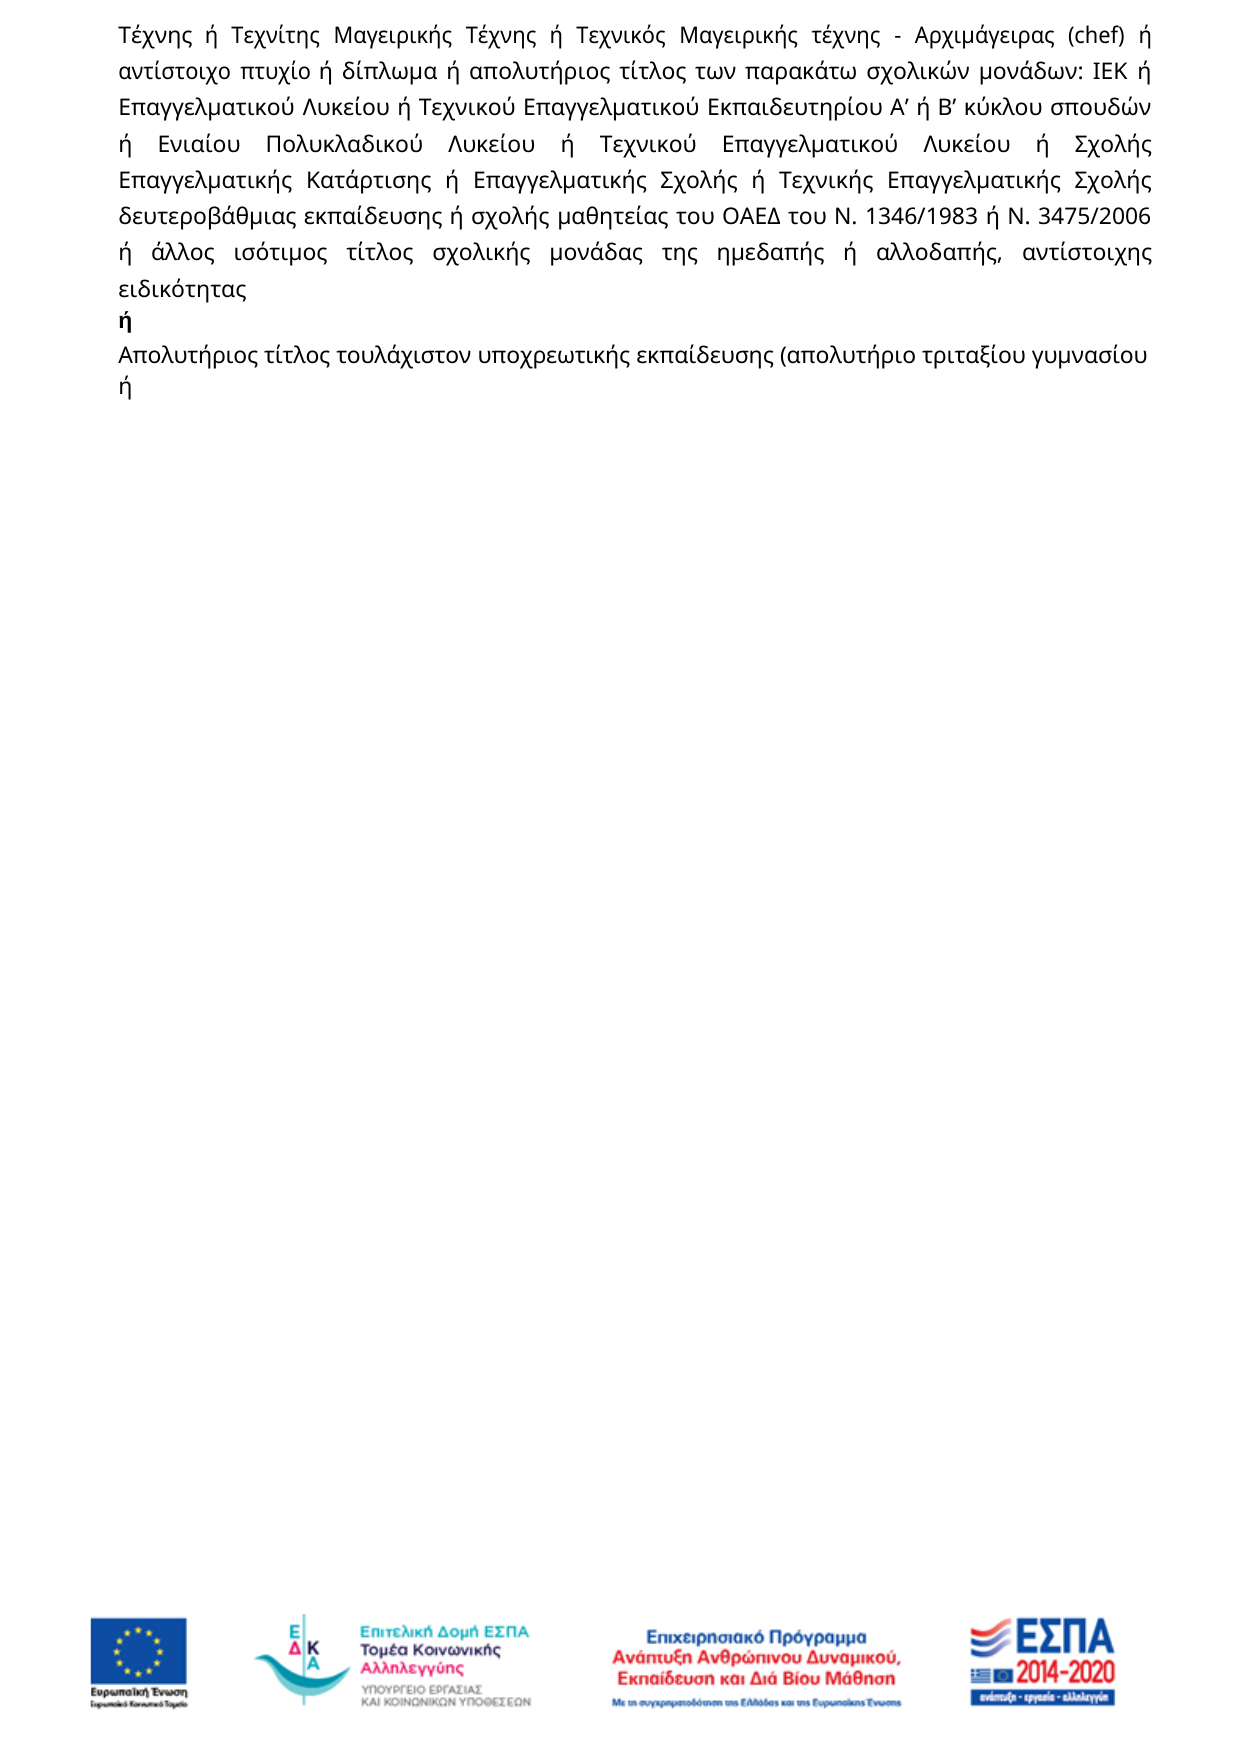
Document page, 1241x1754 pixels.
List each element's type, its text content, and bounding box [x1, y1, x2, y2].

text Απολυτήριος τίτλος τουλάχιστον υποχρεωτικής εκπαίδευσης (απολυτήριο τριταξίου γυμνασίου ή [118, 339, 1167, 401]
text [118, 19, 1152, 304]
subtitle ή [118, 309, 1167, 334]
picture [90, 1614, 1134, 1723]
